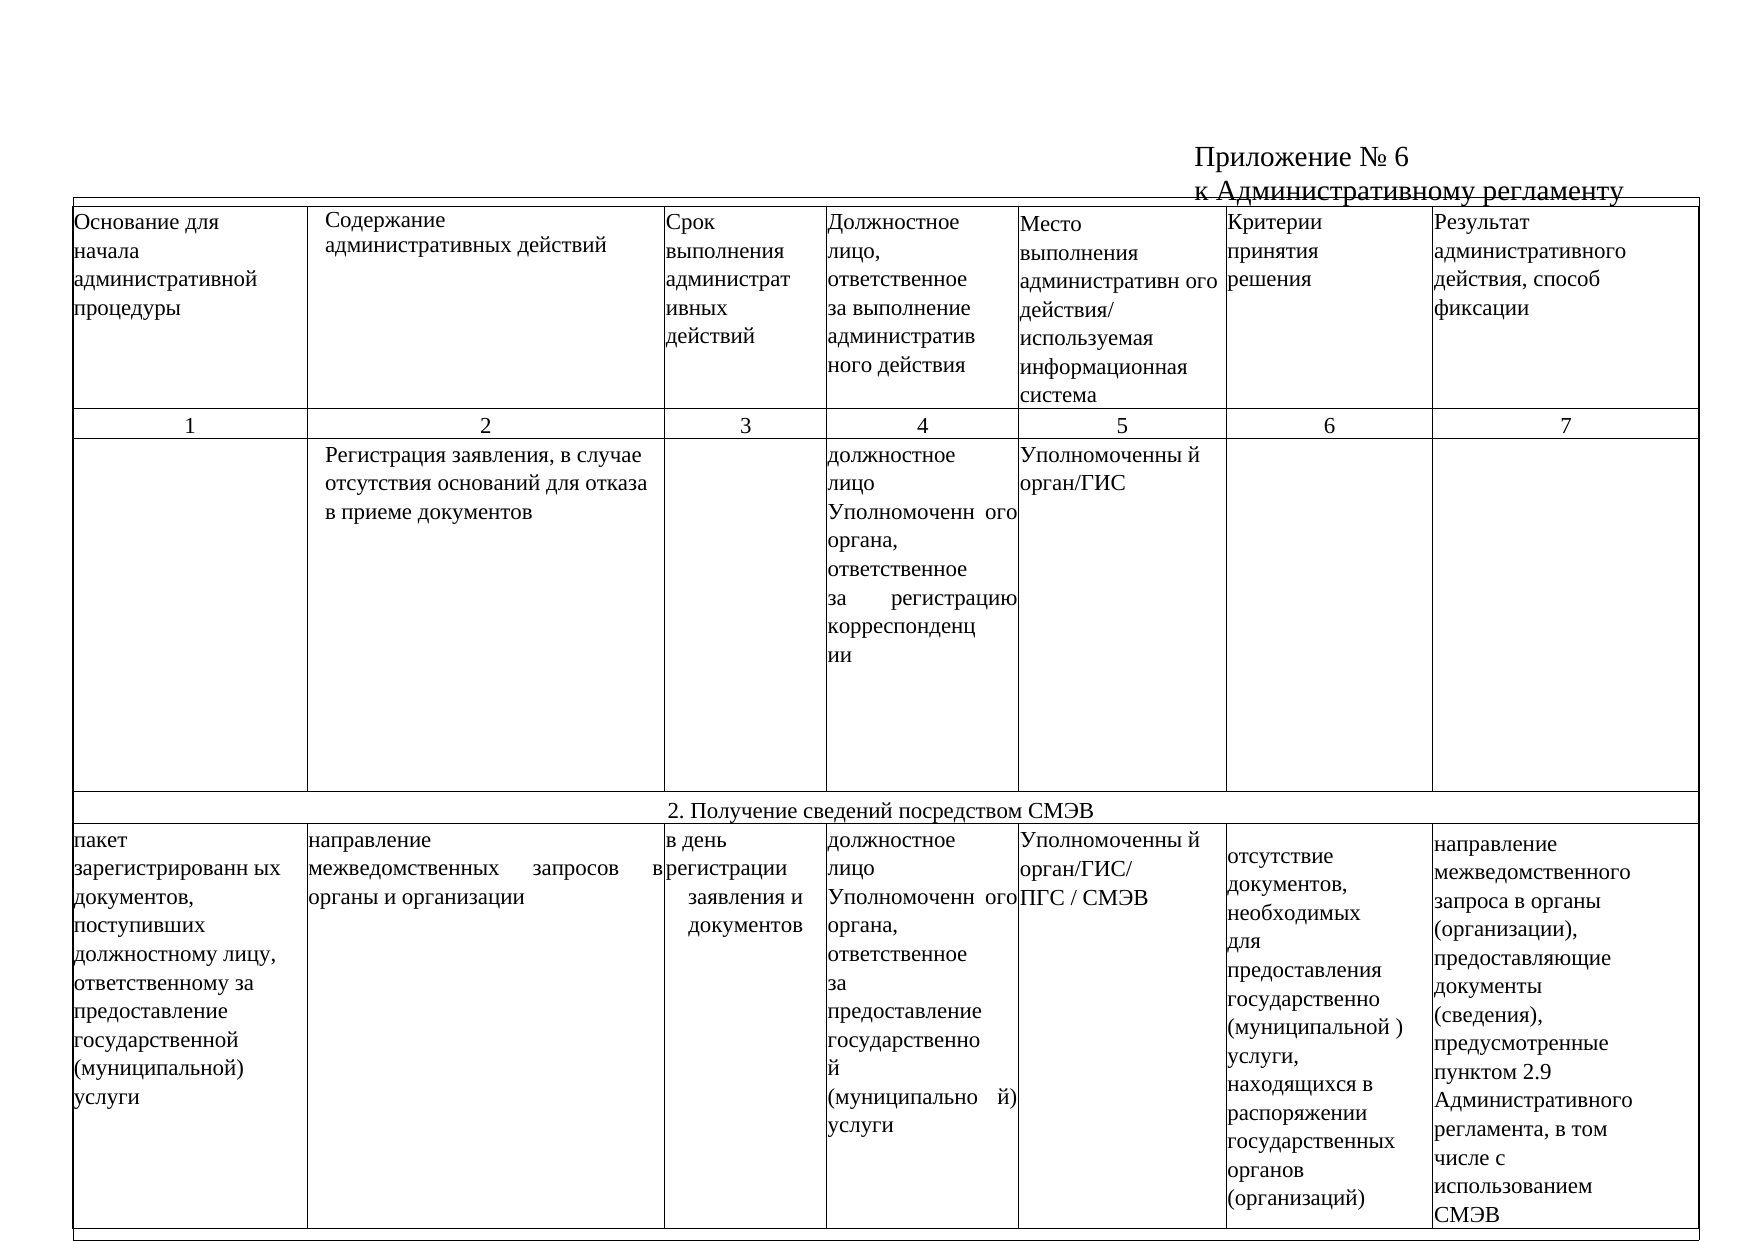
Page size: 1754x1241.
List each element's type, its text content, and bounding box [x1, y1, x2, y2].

table_cell 2. Получение сведений посредством СМЭВ [74, 792, 1698, 823]
table_cell Уполномоченны й орган/ГИС [1019, 439, 1226, 791]
table_header Должностное лицо, ответственное за выполнение административ ного действия [827, 207, 1018, 408]
table_cell в день регистрации заявления и документов [665, 824, 826, 1228]
table_header Срок выполнения администрат ивных действий [665, 207, 826, 408]
table_cell Уполномоченны й орган/ГИС/ ПГС / СМЭВ [1019, 824, 1226, 1228]
table_cell Регистрация заявления, в случае отсутствия оснований для отказа в приеме документов [308, 439, 664, 791]
table_cell пакет зарегистрированн ых документов, поступивших должностному лицу, ответственному за предоставление государственной (муниципальной) услуги [74, 824, 307, 1228]
table_cell 2 [308, 409, 664, 438]
table_cell 4 [827, 409, 1018, 438]
table_cell 7 [1433, 409, 1698, 438]
table_cell должностное лицо Уполномоченн ого органа, ответственное за регистрацию корреспонденц ии [827, 439, 1018, 791]
table_cell должностное лицо Уполномоченн ого органа, ответственное за предоставление государственно й (муниципально й) услуги [827, 824, 1018, 1228]
table_cell направление межведомственного запроса в органы (организации), предоставляющие документы (сведения), предусмотренные пунктом 2.9 Административного регламента, в том числе с использованием СМЭВ [1433, 824, 1698, 1228]
table_header Место выполнения административн ого действия/ используемая информационная система [1019, 207, 1226, 408]
table_cell [1433, 439, 1698, 791]
table_header Результат административного действия, способ фиксации [1433, 207, 1698, 408]
table_header Содержание административных действий [308, 207, 664, 408]
table_cell 5 [1019, 409, 1226, 438]
table_cell [665, 439, 826, 791]
table_cell [1227, 439, 1432, 791]
table_header Критерии принятия решения [1227, 207, 1432, 408]
table_header Основание для начала административной процедуры [74, 207, 307, 408]
table_cell 6 [1227, 409, 1432, 438]
table_cell направление межведомственных запросов в органы и организации [308, 824, 664, 1228]
table_cell 1 [74, 409, 307, 438]
table_cell 3 [665, 409, 826, 438]
table_cell отсутствие документов, необходимых для предоставления государственно (муниципальной ) услуги, находящихся в распоряжении государственных органов (организаций) [1227, 824, 1432, 1228]
table_cell [74, 439, 307, 791]
